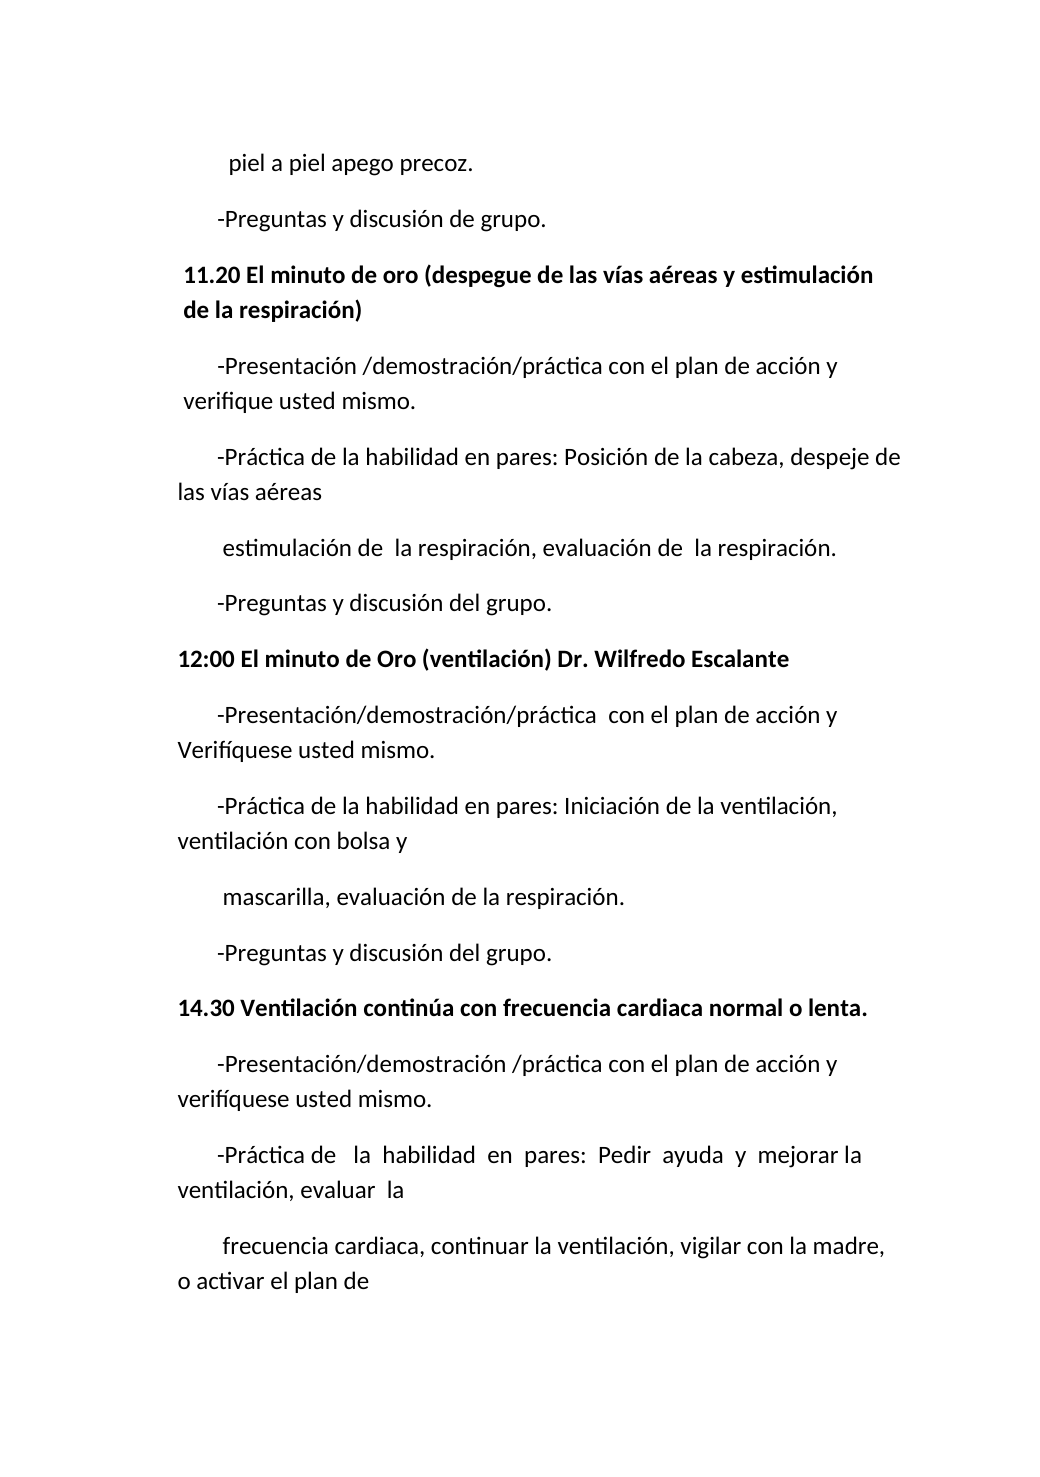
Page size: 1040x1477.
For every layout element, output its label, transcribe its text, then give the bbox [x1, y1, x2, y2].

text piel a piel apego precoz. [183, 148, 903, 178]
text 12:00 El minuto de Oro (ventilación) Dr. Wilfredo Escalante [177, 643, 903, 674]
text -Preguntas y discusión del grupo. [177, 588, 903, 618]
text 11.20 El minuto de oro (despegue de las vías aéreas y estimulación de la respiración) [183, 259, 903, 325]
text frecuencia cardiaca, continuar la ventilación, vigilar con la madre, o activar el plan de [177, 1230, 903, 1296]
text -Práctica de la habilidad en pares: Posición de la cabeza, despeje de las vías aéreas [177, 441, 903, 506]
text estimulación de la respiración, evaluación de la respiración. [177, 532, 903, 562]
text -Presentación/demostración /práctica con el plan de acción y verifíquese usted mismo. [177, 1048, 903, 1114]
text -Presentación /demostración/práctica con el plan de acción y verifique usted mismo. [183, 350, 903, 416]
text -Preguntas y discusión del grupo. [177, 937, 903, 967]
text 14.30 Ventilación continúa con frecuencia cardiaca normal o lenta. [177, 993, 903, 1023]
text -Presentación/demostración/práctica con el plan de acción y Verifíquese usted mismo. [177, 699, 903, 765]
text -Práctica de la habilidad en pares: Iniciación de la ventilación, ventilación con bolsa y [177, 790, 903, 856]
text mascarilla, evaluación de la respiración. [177, 881, 903, 911]
text -Preguntas y discusión de grupo. [183, 203, 903, 234]
text -Práctica de la habilidad en pares: Pedir ayuda y mejorar la ventilación, evaluar la [177, 1139, 903, 1205]
